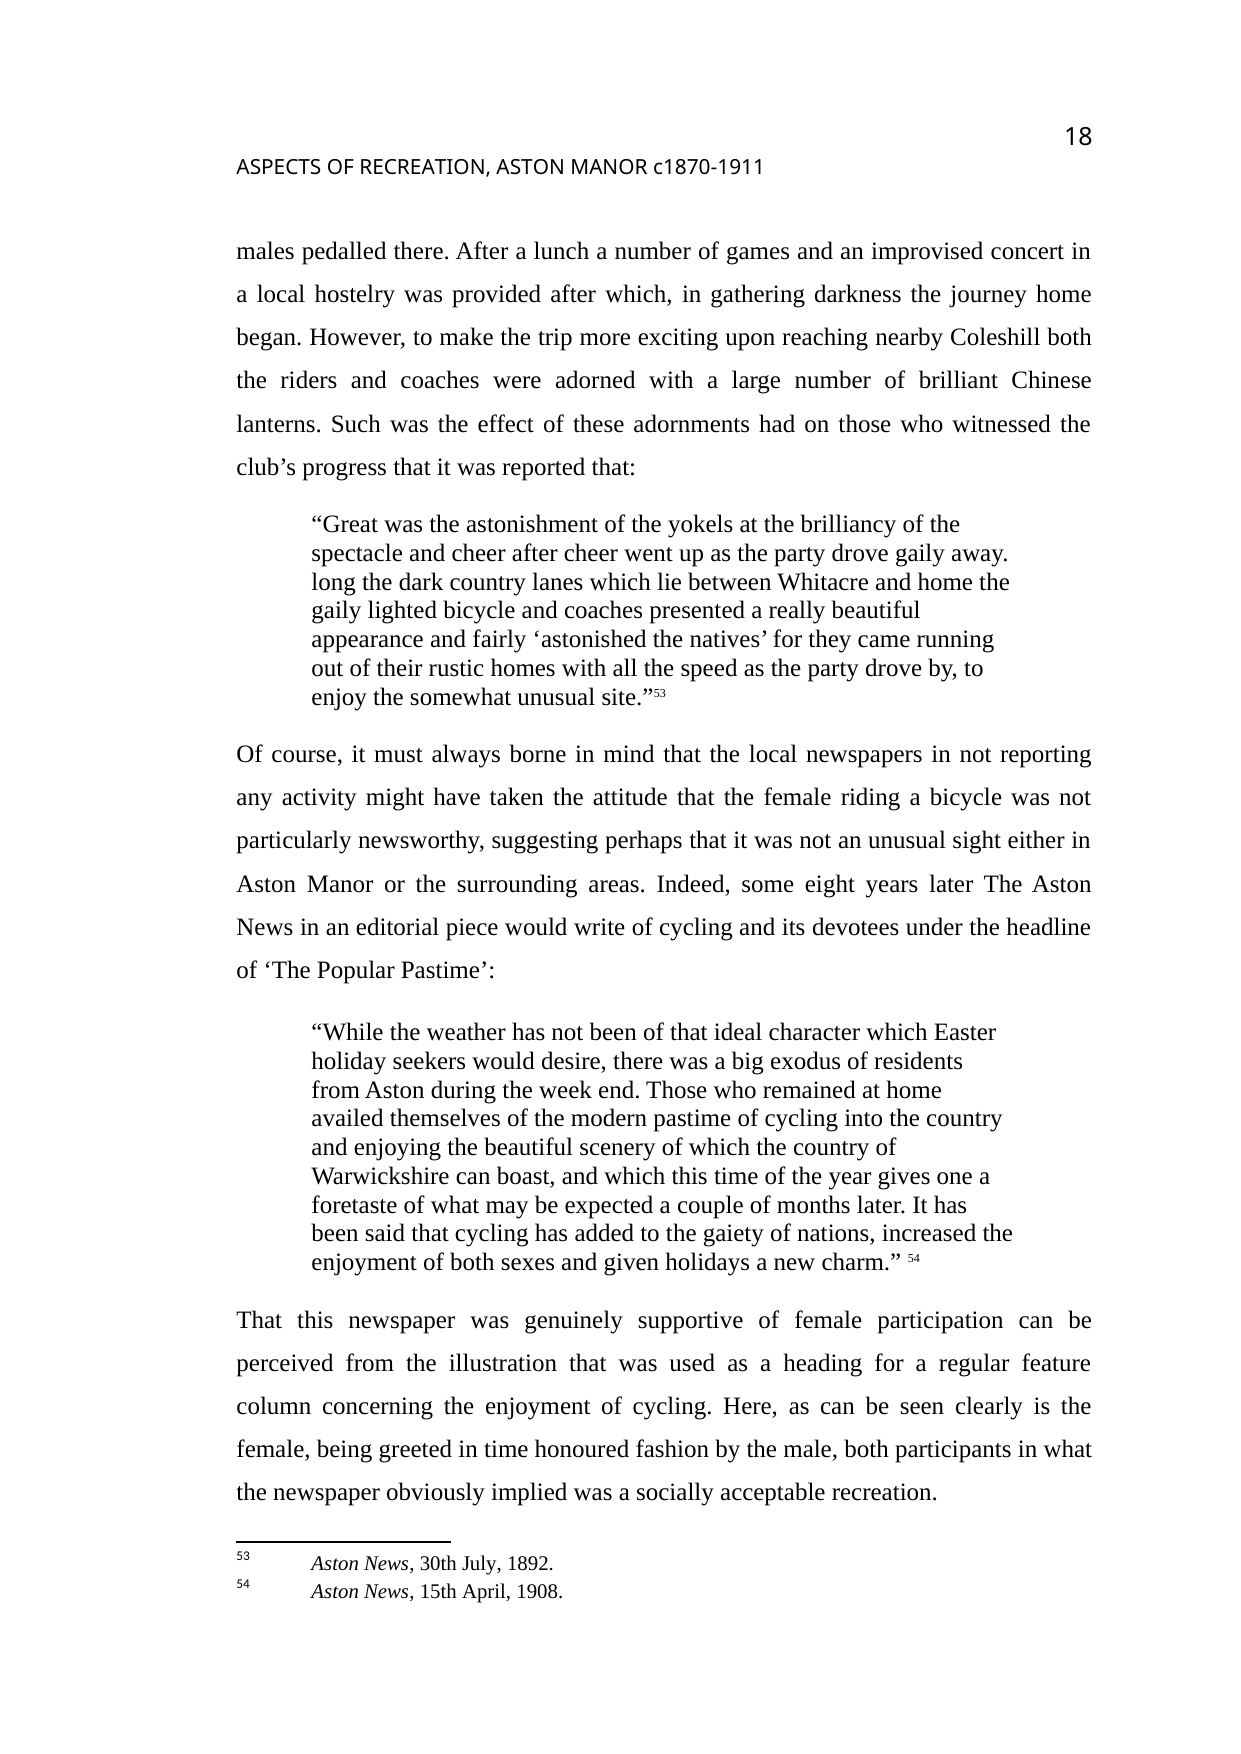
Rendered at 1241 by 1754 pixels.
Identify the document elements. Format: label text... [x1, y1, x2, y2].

text “Great was the astonishment of the yokels at the brilliancy of the spectacle and cheer after cheer went up as the party drove gaily away. long the dark country lanes which lie between Whitacre and home the gaily lighted bicycle and coaches presented a really beautiful appearance and fairly ‘astonished the natives’ for they came running out of their rustic homes with all the speed as the party drove by, to enjoy the somewhat unusual site.” [311, 509, 1017, 711]
text Of course, it must always borne in mind that the local newspapers in not reporting any activity might have taken the attitude that the female riding a bicycle was not particularly newsworthy, suggesting perhaps that it was not an unusual sight either in Aston Manor or the surrounding areas. Indeed, some eight years later The Aston News in an editorial piece would write of cycling and its devotees under the headline of ‘The Popular Pastime’: [236, 739, 1092, 984]
text “While the weather has not been of that ideal character which Easter holiday seekers would desire, there was a big exodus of residents from Aston during the week end. Those who remained at home availed themselves of the modern pastime of cycling into the country and enjoying the beautiful scenery of which the country of Warwickshire can boast, and which this time of the year gives one a foretaste of what may be expected a couple of months later. It has been said that cycling has added to the gaiety of nations, increased the enjoyment of both sexes and given holidays a new charm.” [311, 1017, 1017, 1276]
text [236, 236, 1092, 481]
text That this newspaper was genuinely supportive of female participation can be perceived from the illustration that was used as a heading for a regular feature column concerning the enjoyment of cycling. Here, as can be seen clearly is the female, being greeted in time honoured fashion by the male, both participants in what the newspaper obviously implied was a socially acceptable recreation. [236, 1305, 1092, 1506]
